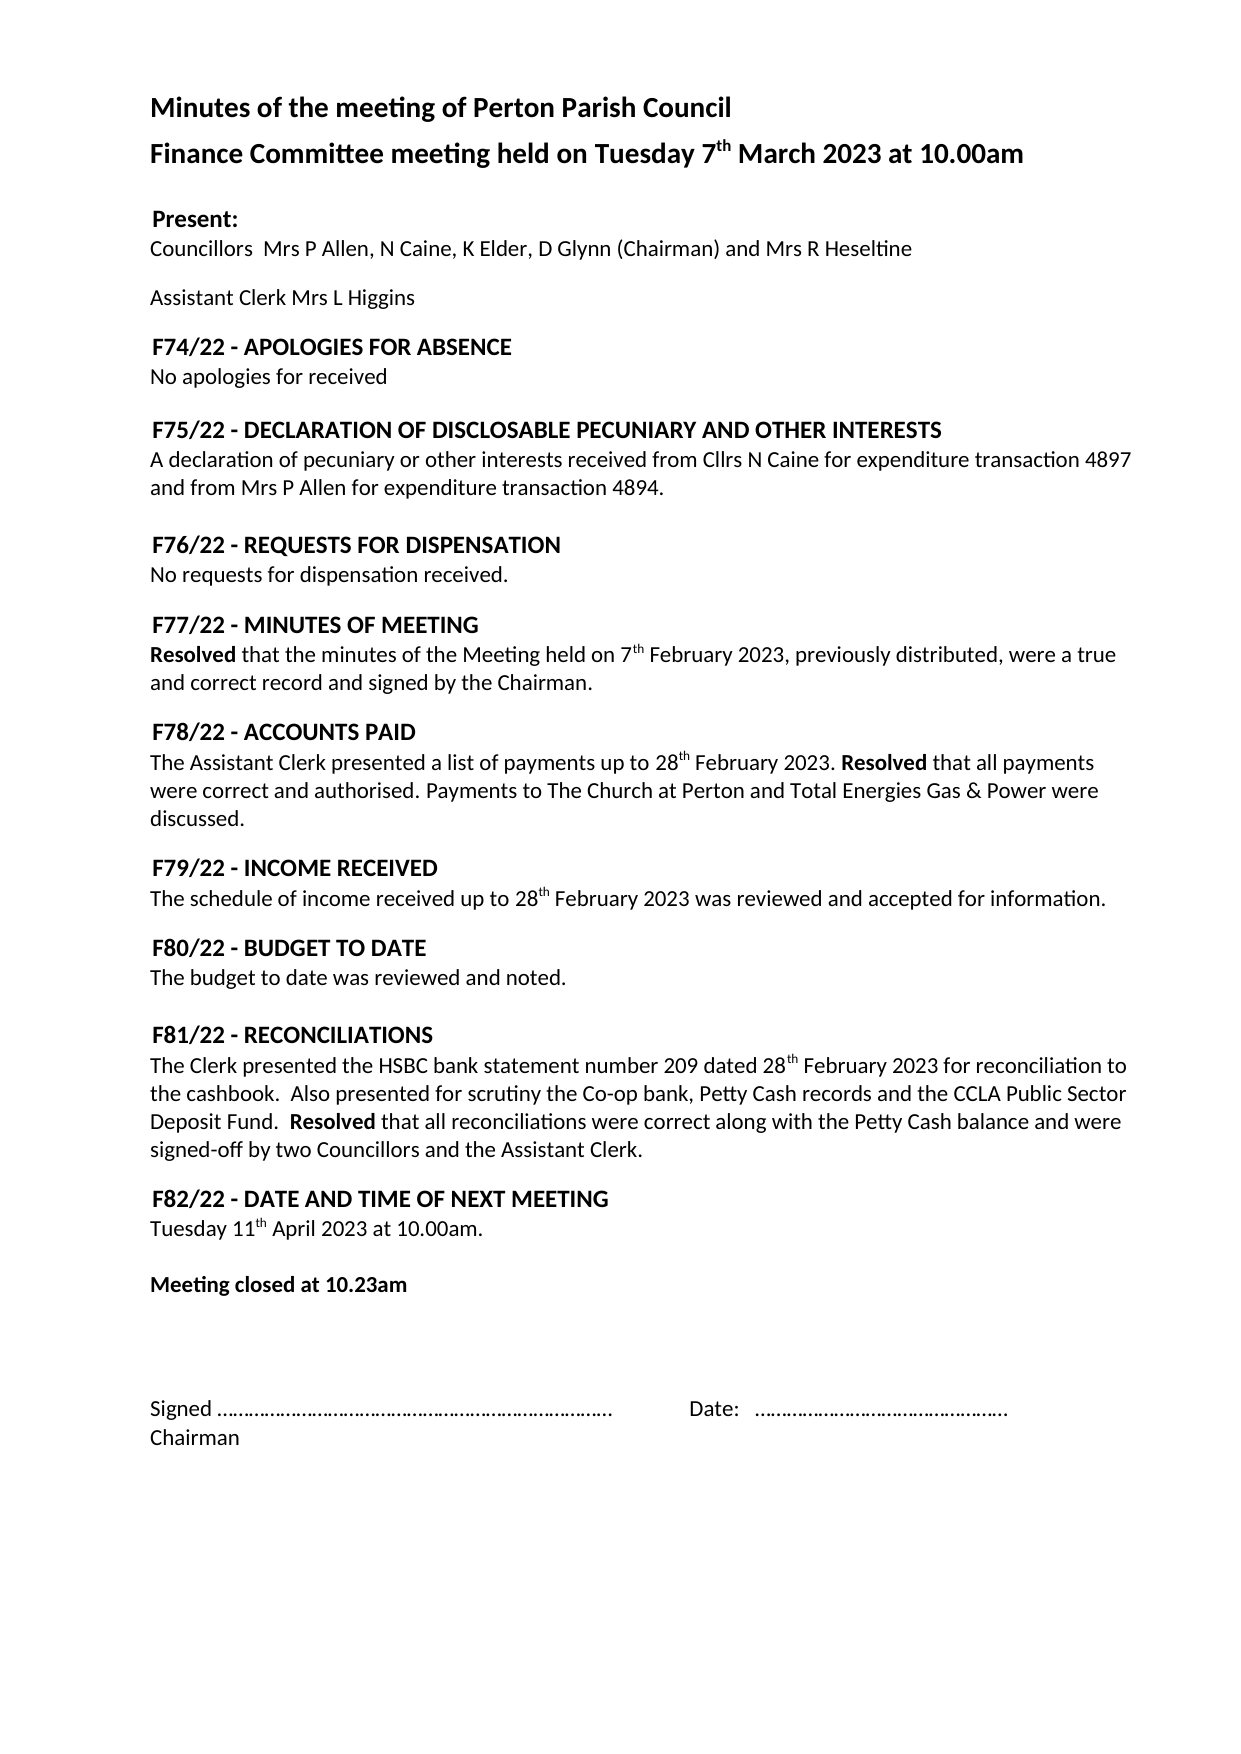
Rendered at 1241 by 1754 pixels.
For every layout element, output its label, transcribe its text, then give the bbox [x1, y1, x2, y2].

subtitle F78/22 - ACCOUNTS PAID [152, 717, 1137, 747]
subtitle F74/22 - APOLOGIES FOR ABSENCE [152, 331, 1137, 362]
text The budget to date was reviewed and noted. [150, 963, 1137, 991]
text Signed ………………………………………………………………… Date: ………………………………………… [150, 1394, 1137, 1423]
subtitle F76/22 - REQUESTS FOR DISPENSATION [152, 529, 1137, 560]
text No apologies for received [150, 362, 1137, 390]
text A declaration of pecuniary or other interests received from Cllrs N Caine for expenditure transaction 4897 and from Mrs P Allen for expenditure transaction 4894. [150, 445, 1137, 501]
subtitle F82/22 - DATE AND TIME OF NEXT MEETING [152, 1183, 1137, 1214]
subtitle F80/22 - BUDGET TO DATE [152, 932, 1137, 962]
text Councillors Mrs P Allen, N Caine, K Elder, D Glynn (Chairman) and Mrs R Heseltine [150, 234, 1137, 262]
text Meeting closed at 10.23am [150, 1271, 1137, 1298]
subtitle F77/22 - MINUTES OF MEETING [152, 609, 1137, 639]
text The Assistant Clerk presented a list of payments up to 28th February 2023. Resolved that all payments were correct and authorised. Payments to The Church at Perton and Total Energies Gas & Power were discussed. [150, 748, 1137, 832]
text Chairman [150, 1423, 1137, 1451]
subtitle Present: [152, 203, 1137, 233]
text The Clerk presented the HSBC bank statement number 209 dated 28th February 2023 for reconciliation to the cashbook. Also presented for scrutiny the Co-op bank, Petty Cash records and the CCLA Public Sector Deposit Fund. Resolved that all reconciliations were correct along with the Petty Cash balance and were signed-off by two Councillors and the Assistant Clerk. [150, 1051, 1137, 1163]
subtitle F75/22 - DECLARATION OF DISCLOSABLE PECUNIARY AND OTHER INTERESTS [152, 414, 1137, 444]
subtitle Minutes of the meeting of Perton Parish Council [150, 89, 1137, 124]
text No requests for dispensation received. [150, 561, 1137, 588]
text Resolved that the minutes of the Meeting held on 7th February 2023, previously distributed, were a true and correct record and signed by the Chairman. [150, 640, 1137, 696]
subtitle Finance Committee meeting held on Tuesday 7th March 2023 at 10.00am [150, 135, 1137, 171]
text Tuesday 11th April 2023 at 10.00am. [150, 1214, 1137, 1242]
subtitle F81/22 - RECONCILIATIONS [152, 1019, 1137, 1050]
text The schedule of income received up to 28th February 2023 was reviewed and accepted for information. [150, 884, 1137, 912]
text Assistant Clerk Mrs L Higgins [150, 283, 1137, 311]
subtitle F79/22 - INCOME RECEIVED [152, 852, 1137, 883]
